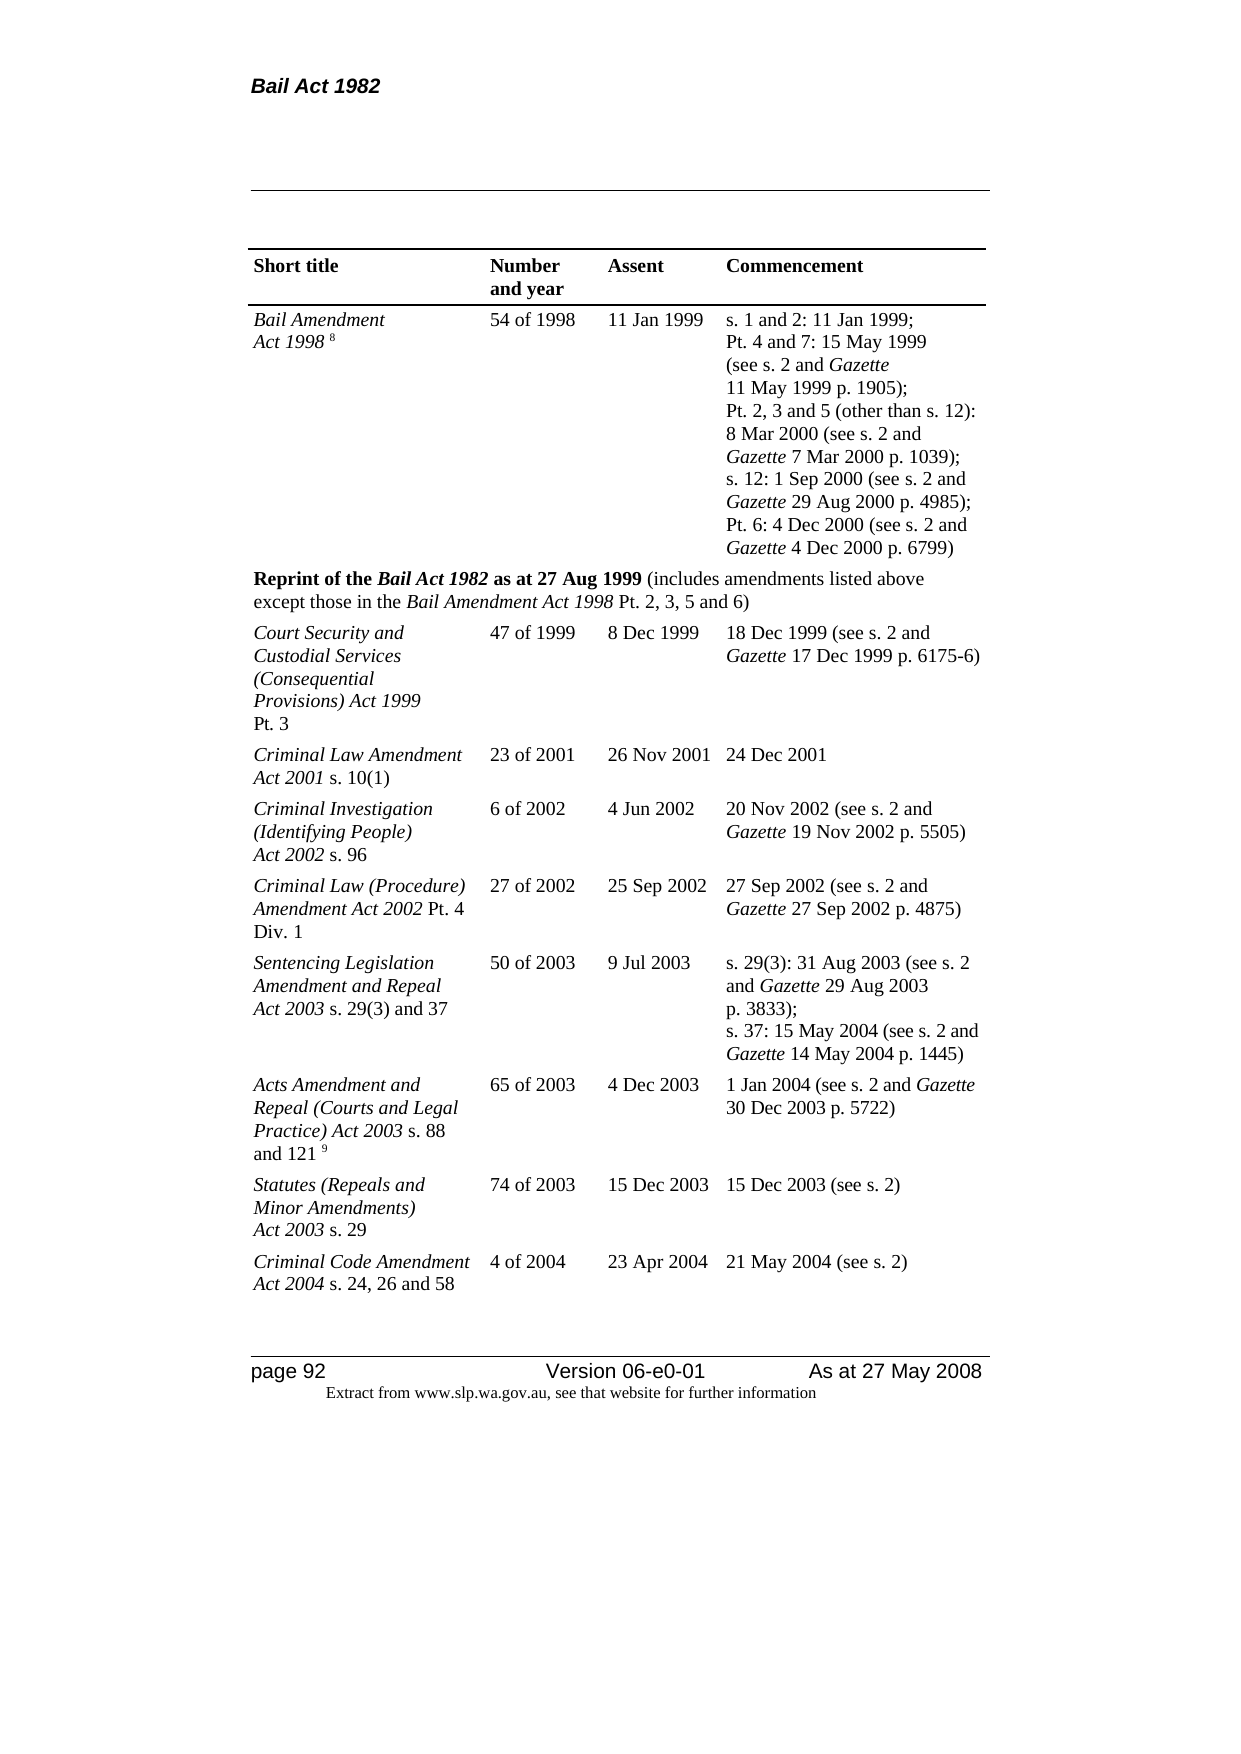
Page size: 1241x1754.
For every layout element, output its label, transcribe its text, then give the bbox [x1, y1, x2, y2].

table_cell Criminal Law (Procedure) Amendment Act 2002 Pt. 4 Div. 1 [248, 870, 484, 947]
table_cell Criminal Law Amendment Act 2001 s. 10(1) [248, 739, 484, 793]
table_cell 4 Dec 2003 [602, 1069, 720, 1169]
table_cell 15 Dec 2003 (see s. 2) [720, 1169, 986, 1245]
table_cell 20 Nov 2002 (see s. 2 and Gazette 19 Nov 2002 p. 5505) [720, 793, 986, 870]
table_cell 11 Jan 1999 [602, 306, 720, 563]
table_cell 24 Dec 2001 [720, 739, 986, 793]
table_cell 21 May 2004 (see s. 2) [720, 1245, 986, 1299]
table_cell s. 29(3): 31 Aug 2003 (see s. 2 and Gazette 29 Aug 2003 p. 3833); s. 37: 15 May 2004 (see s. 2 and Gazette 14 May 2004 p. 1445) [720, 947, 986, 1069]
table_cell 6 of 2002 [484, 793, 602, 870]
table_cell 65 of 2003 [484, 1069, 602, 1169]
table_cell 4 Jun 2002 [602, 793, 720, 870]
table_cell 54 of 1998 [484, 306, 602, 563]
table_cell 25 Sep 2002 [602, 870, 720, 947]
table_cell 23 of 2001 [484, 739, 602, 793]
table_cell 15 Dec 2003 [602, 1169, 720, 1245]
table_cell Acts Amendment and Repeal (Courts and Legal Practice) Act 2003 s. 88 and 121 9 [248, 1069, 484, 1169]
table_cell Court Security and Custodial Services (Consequential Provisions) Act 1999 Pt. 3 [248, 617, 484, 739]
table_cell Criminal Code Amendment Act 2004 s. 24, 26 and 58 [248, 1245, 484, 1299]
table_cell 27 of 2002 [484, 870, 602, 947]
table_cell Criminal Investigation (Identifying People) Act 2002 s. 96 [248, 793, 484, 870]
table_cell 8 Dec 1999 [602, 617, 720, 739]
table_cell Sentencing Legislation Amendment and Repeal Act 2003 s. 29(3) and 37 [248, 947, 484, 1069]
table_cell Bail Amendment Act 1998 8 [248, 306, 484, 563]
table_cell 1 Jan 2004 (see s. 2 and Gazette 30 Dec 2003 p. 5722) [720, 1069, 986, 1169]
table_cell 27 Sep 2002 (see s. 2 and Gazette 27 Sep 2002 p. 4875) [720, 870, 986, 947]
table_cell 23 Apr 2004 [602, 1245, 720, 1299]
table_cell 4 of 2004 [484, 1245, 602, 1299]
table_cell 74 of 2003 [484, 1169, 602, 1245]
table_header Short title [248, 250, 484, 303]
table_header Assent [602, 250, 720, 303]
table_cell 9 Jul 2003 [602, 947, 720, 1069]
table_cell Statutes (Repeals and Minor Amendments) Act 2003 s. 29 [248, 1169, 484, 1245]
table_cell Reprint of the Bail Act 1982 as at 27 Aug 1999 (includes amendments listed above except those in the Bail Amendment Act 1998 Pt. 2, 3, 5 and 6) [248, 563, 986, 617]
table_cell s. 1 and 2: 11 Jan 1999; Pt. 4 and 7: 15 May 1999 (see s. 2 and Gazette 11 May 1999 p. 1905); Pt. 2, 3 and 5 (other than s. 12): 8 Mar 2000 (see s. 2 and Gazette 7 Mar 2000 p. 1039); s. 12: 1 Sep 2000 (see s. 2 and Gazette 29 Aug 2000 p. 4985); Pt. 6: 4 Dec 2000 (see s. 2 and Gazette 4 Dec 2000 p. 6799) [720, 306, 986, 563]
table_cell 18 Dec 1999 (see s. 2 and Gazette 17 Dec 1999 p. 6175-6) [720, 617, 986, 739]
table_header Commencement [720, 250, 986, 303]
table_header Number and year [484, 250, 602, 303]
table_cell 50 of 2003 [484, 947, 602, 1069]
table_cell 26 Nov 2001 [602, 739, 720, 793]
table_cell 47 of 1999 [484, 617, 602, 739]
